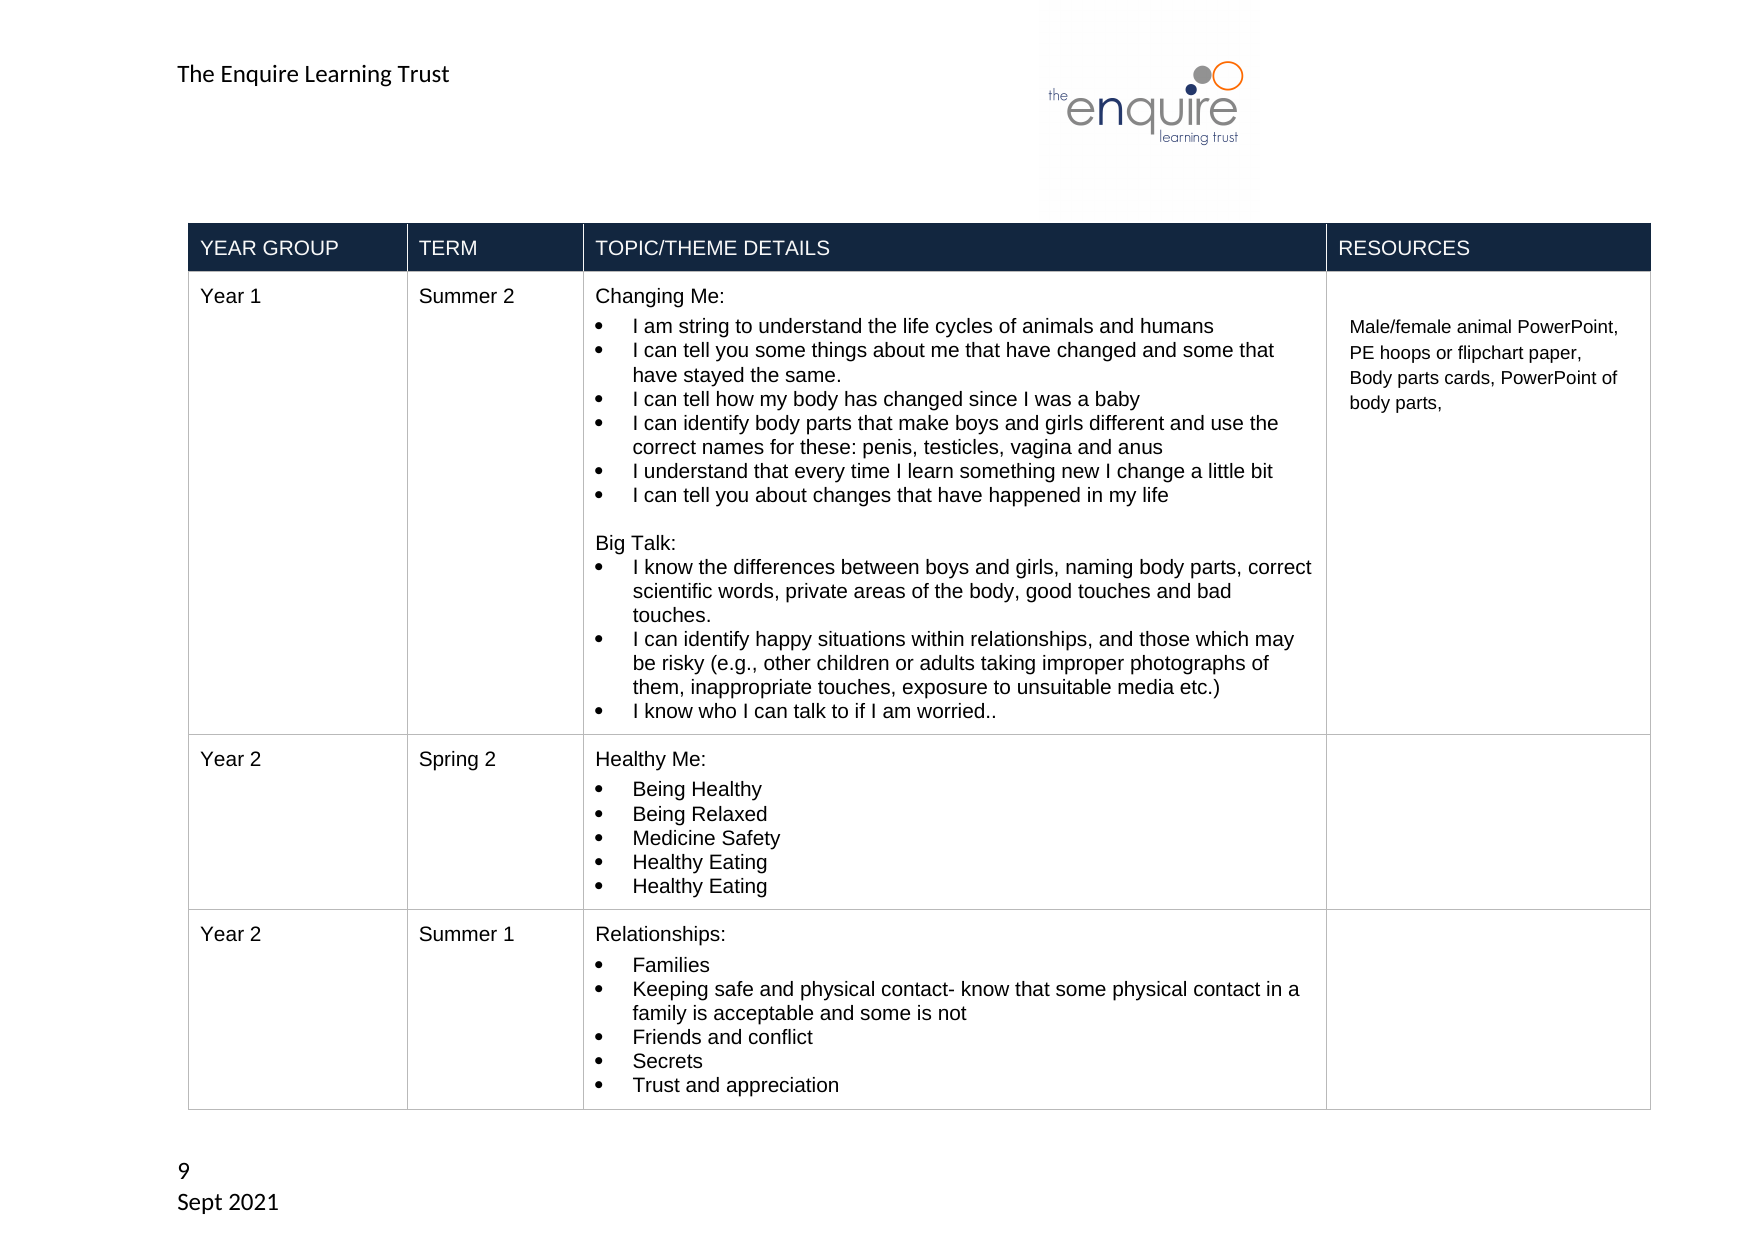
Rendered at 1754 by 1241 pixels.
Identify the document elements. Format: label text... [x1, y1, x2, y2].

table_cell Summer 2 [408, 272, 583, 734]
table_header Term [408, 224, 583, 271]
table_header Year group [189, 224, 407, 271]
table_cell Year 1 [189, 272, 407, 734]
table_cell Spring 2 [408, 735, 583, 909]
table_cell [1327, 735, 1650, 909]
table_header Topic/theme details [584, 224, 1326, 271]
table_cell Changing Me: I am string to understand the life cycles of animals and humans I can tell you some things about me that have changed and some that have stayed the same. I can tell how my body has changed since I was a baby I can identify body parts that make boys and girls different and use the correct names for these: penis, testicles, vagina and anus I understand that every time I learn something new I change a little bit I can tell you about changes that have happened in my life Big Talk: I know the differences between boys and girls, naming body parts, correct scientific words, private areas of the body, good touches and bad touches. I can identify happy situations within relationships, and those which may be risky (e.g., other children or adults taking improper photographs of them, inappropriate touches, exposure to unsuitable media etc.) I know who I can talk to if I am worried.. [584, 272, 1326, 734]
table_cell Healthy Me: Being Healthy Being Relaxed Medicine Safety Healthy Eating Healthy Eating [584, 735, 1326, 909]
table_cell [1327, 272, 1650, 734]
table_cell Year 2 [189, 735, 407, 909]
table_cell Summer 1 [408, 910, 583, 1108]
table_cell Relationships: Families Keeping safe and physical contact- know that some physical contact in a family is acceptable and some is not Friends and conflict Secrets Trust and appreciation [584, 910, 1326, 1108]
table_header Resources [1327, 224, 1650, 271]
table_cell Year 2 [189, 910, 407, 1108]
picture [1038, 0, 1260, 221]
table_cell [1327, 910, 1650, 1108]
